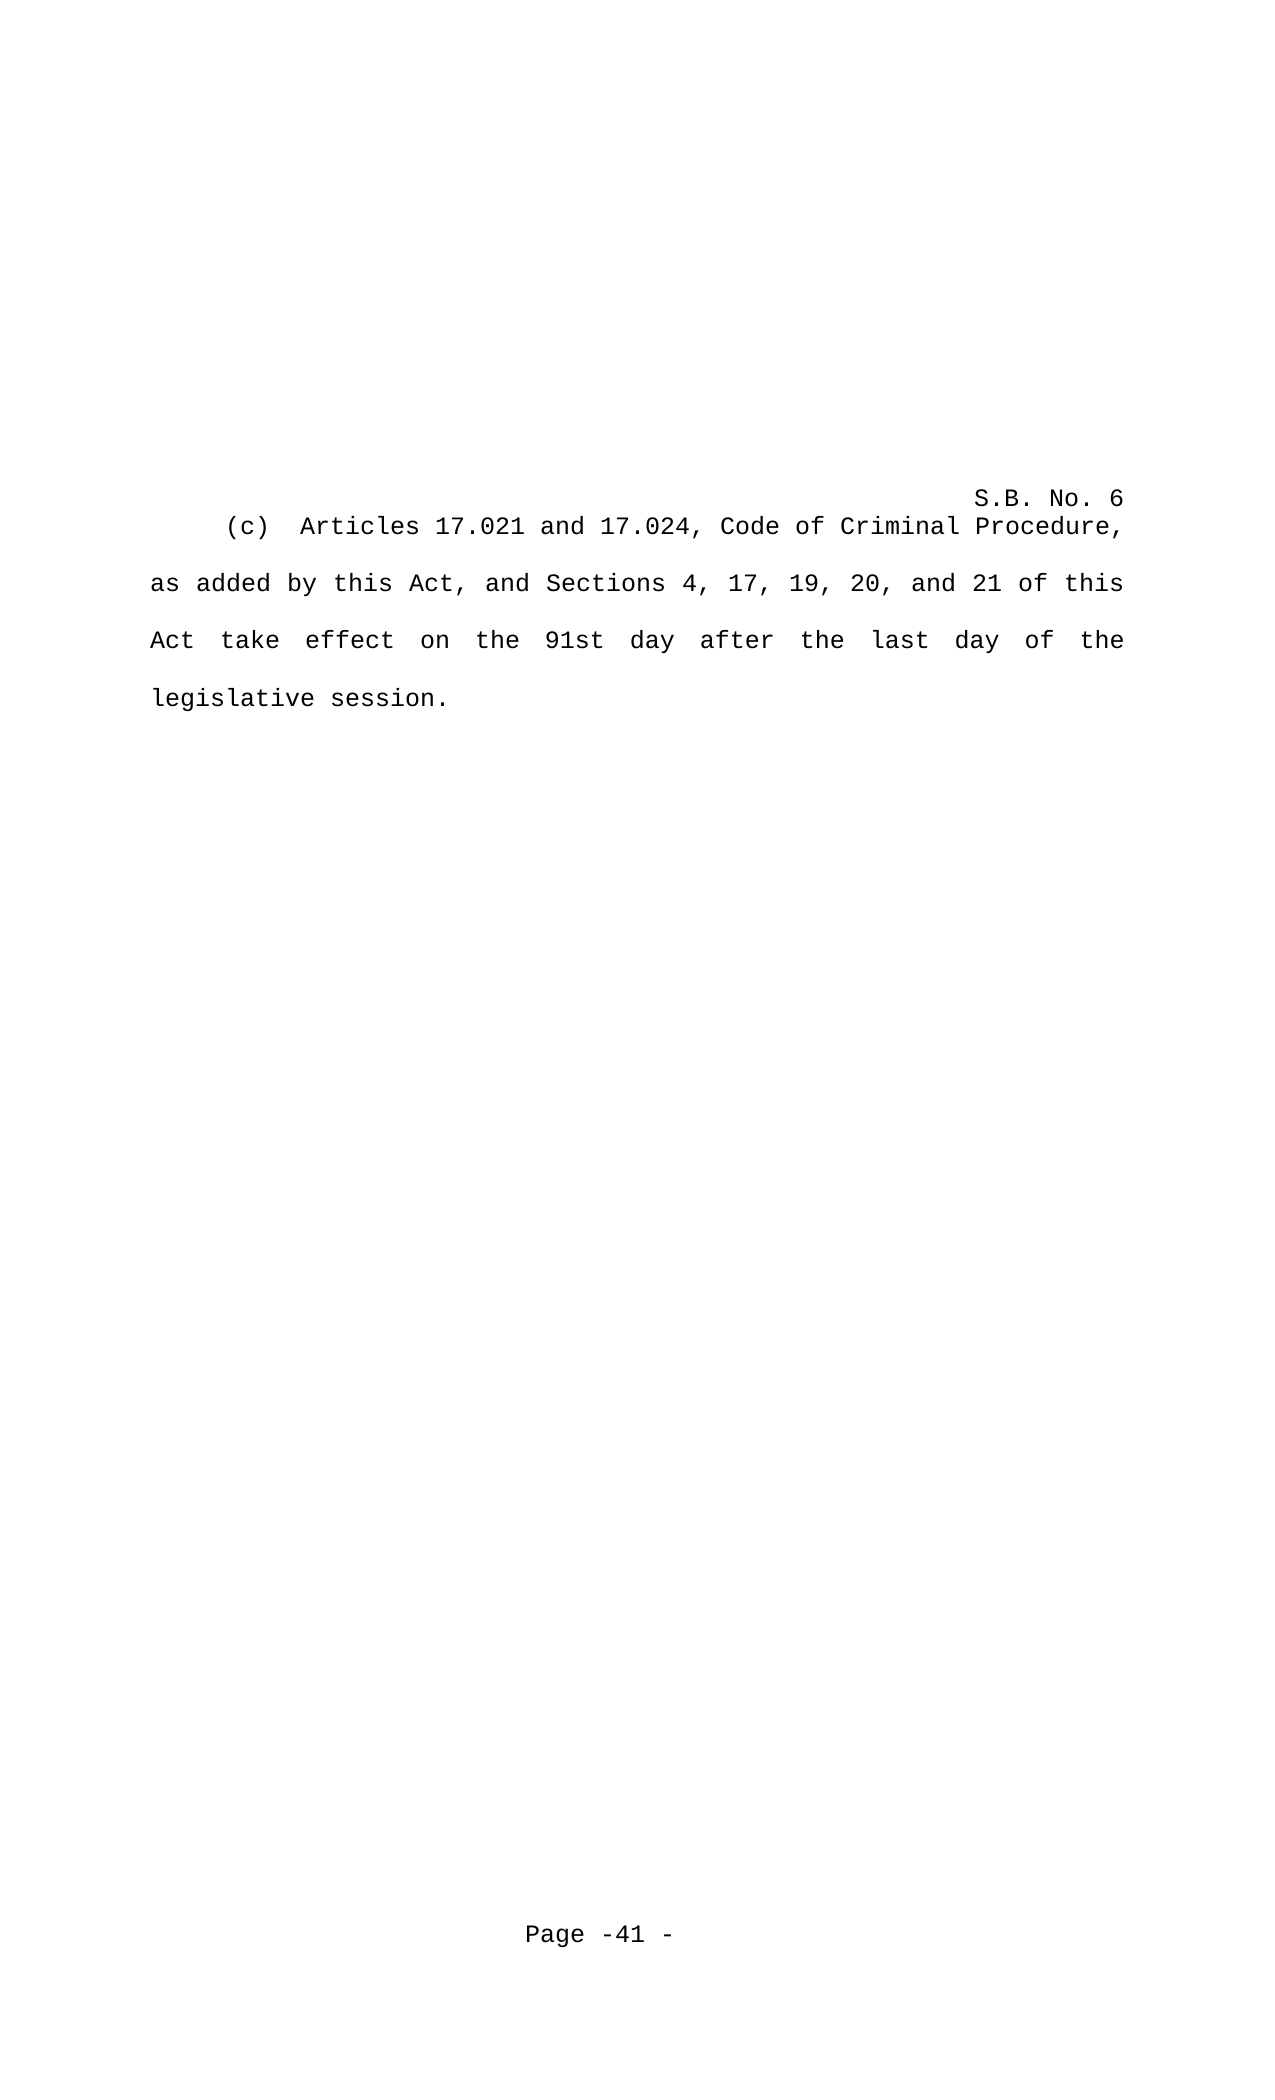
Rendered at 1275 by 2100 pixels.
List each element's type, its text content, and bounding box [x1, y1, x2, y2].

text (c) Articles 17.021 and 17.024, Code of Criminal Procedure, as added by this Act, and Sections 4, 17, 19, 20, and 21 of this Act take effect on the 91st day after the last day of the legislative session. [150, 514, 1125, 713]
